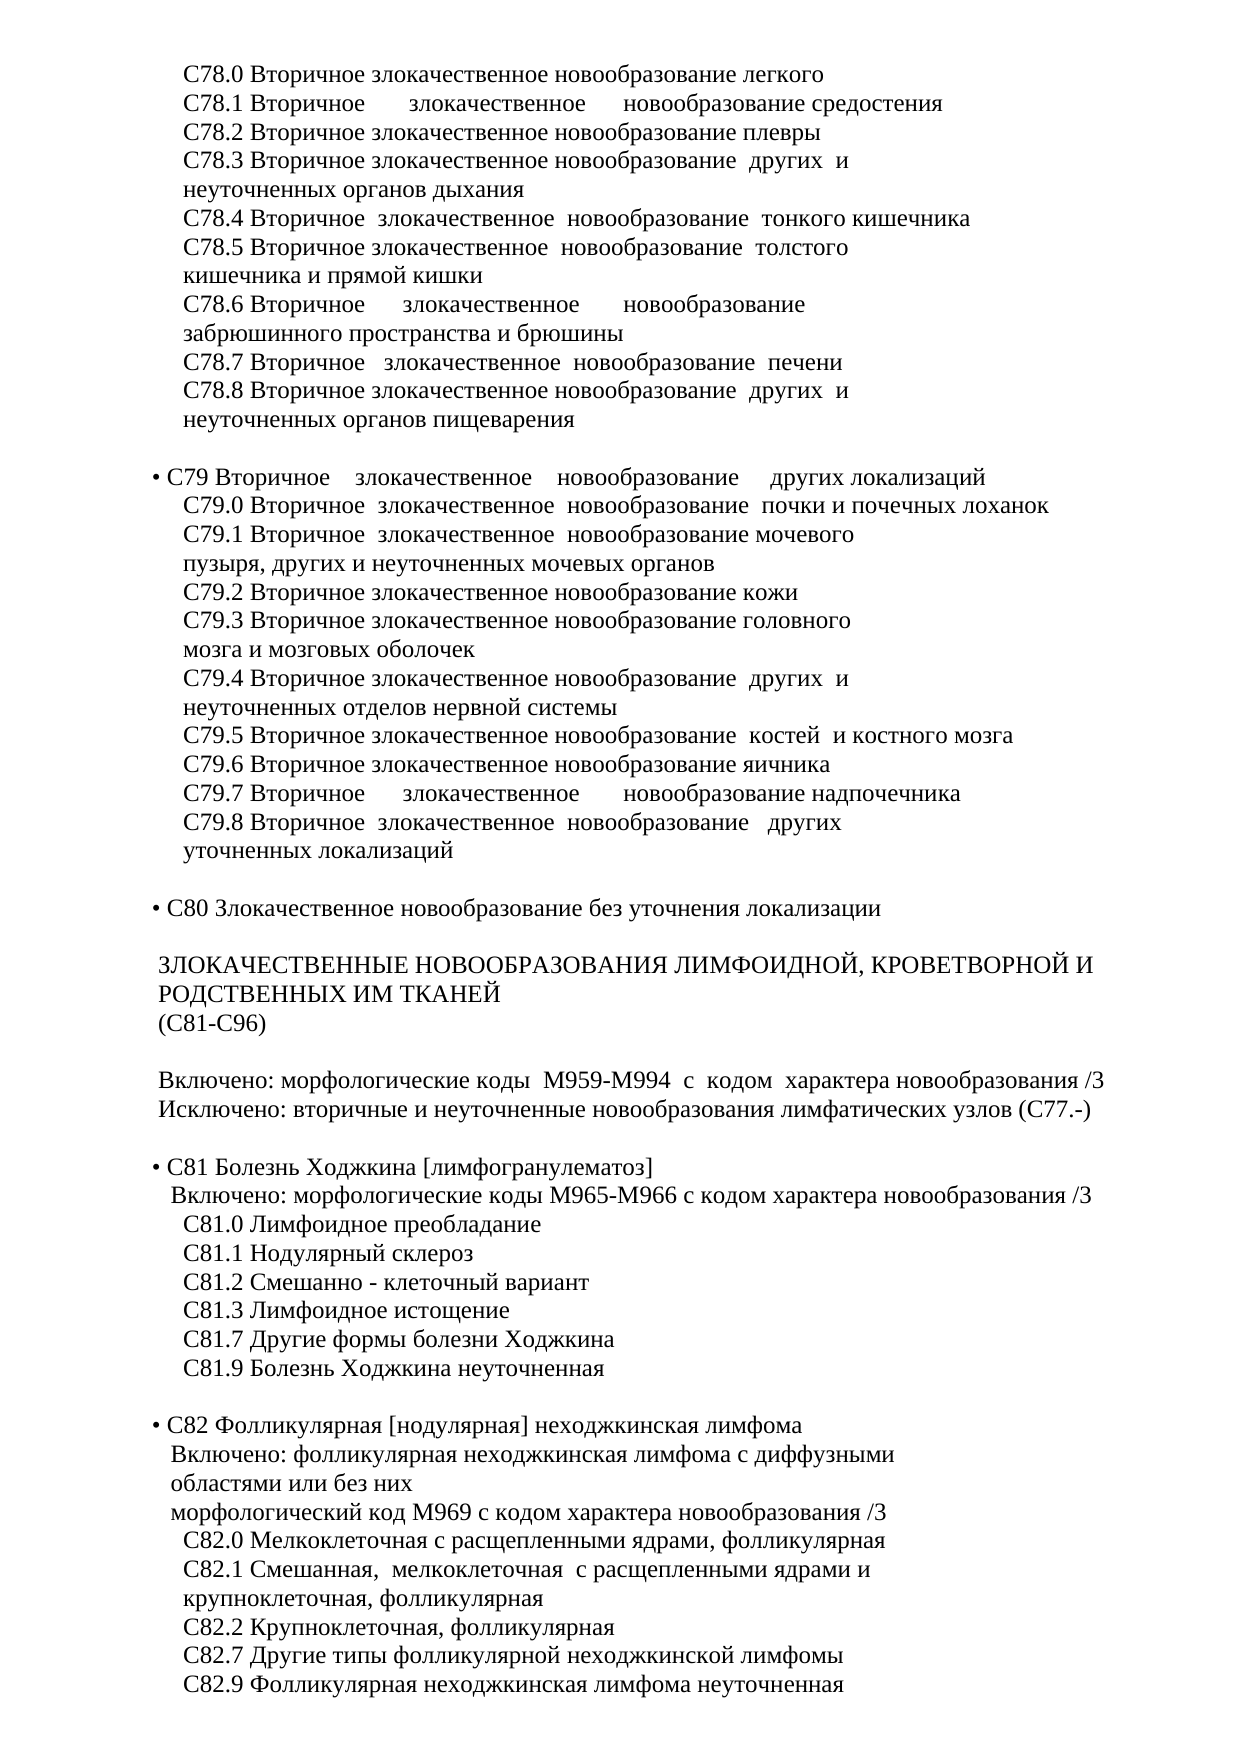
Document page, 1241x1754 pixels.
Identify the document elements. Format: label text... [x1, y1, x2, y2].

text C78.1 Вторичное злокачественное новообразование средостения [133, 88, 1152, 117]
text неуточненных органов дыхания [133, 174, 1152, 203]
text C78.3 Вторичное злокачественное новообразование других и [133, 145, 1152, 174]
text Исключено: вторичные и неуточненные новообразования лимфатических узлов (C77.-) [133, 1094, 1152, 1123]
text Включено: морфологические коды M959-M994 с кодом характера новообразования /3 [133, 1065, 1152, 1094]
text РОДСТВЕННЫХ ИМ ТКАНЕЙ [133, 979, 1152, 1008]
text C78.7 Вторичное злокачественное новообразование печени [133, 347, 1152, 375]
text областями или без них [133, 1468, 1152, 1497]
text C78.4 Вторичное злокачественное новообразование тонкого кишечника [133, 203, 1152, 232]
text Включено: фолликулярная неходжкинская лимфома с диффузными [133, 1439, 1152, 1468]
text • C80 Злокачественное новообразование без уточнения локализации [133, 893, 1152, 922]
text морфологический код M969 с кодом характера новообразования /3 [133, 1497, 1152, 1525]
text C81.7 Другие формы болезни Ходжкина [133, 1324, 1152, 1353]
text C82.7 Другие типы фолликулярной неходжкинской лимфомы [133, 1640, 1152, 1669]
text C79.8 Вторичное злокачественное новообразование других [133, 807, 1152, 835]
text C79.7 Вторичное злокачественное новообразование надпочечника [133, 778, 1152, 807]
text C81.1 Нодулярный склероз [133, 1238, 1152, 1267]
text крупноклеточная, фолликулярная [133, 1583, 1152, 1612]
text уточненных локализаций [133, 835, 1152, 864]
text пузыря, других и неуточненных мочевых органов [133, 548, 1152, 577]
text C81.9 Болезнь Ходжкина неуточненная [133, 1353, 1152, 1382]
text C78.0 Вторичное злокачественное новообразование легкого [133, 59, 1152, 88]
text неуточненных отделов нервной системы [133, 692, 1152, 720]
text мозга и мозговых оболочек [133, 634, 1152, 663]
text C81.3 Лимфоидное истощение [133, 1295, 1152, 1324]
text ЗЛОКАЧЕСТВЕННЫЕ НОВООБРАЗОВАНИЯ ЛИМФОИДНОЙ, КРОВЕТВОРНОЙ И [133, 950, 1152, 979]
text • C81 Болезнь Ходжкина [лимфогранулематоз] [133, 1152, 1152, 1180]
text C79.1 Вторичное злокачественное новообразование мочевого [133, 519, 1152, 548]
text забрюшинного пространства и брюшины [133, 318, 1152, 347]
text C79.6 Вторичное злокачественное новообразование яичника [133, 749, 1152, 778]
text (C81-C96) [133, 1008, 1152, 1037]
text C79.3 Вторичное злокачественное новообразование головного [133, 605, 1152, 634]
text C79.0 Вторичное злокачественное новообразование почки и почечных лоханок [133, 490, 1152, 519]
text • C82 Фолликулярная [нодулярная] неходжкинская лимфома [133, 1410, 1152, 1439]
text C82.0 Мелкоклеточная с расщепленными ядрами, фолликулярная [133, 1525, 1152, 1554]
text C78.6 Вторичное злокачественное новообразование [133, 289, 1152, 318]
text C79.2 Вторичное злокачественное новообразование кожи [133, 577, 1152, 605]
text Включено: морфологические коды M965-M966 с кодом характера новообразования /3 [133, 1180, 1152, 1209]
text C78.8 Вторичное злокачественное новообразование других и [133, 375, 1152, 404]
text C82.2 Крупноклеточная, фолликулярная [133, 1612, 1152, 1640]
text C82.1 Смешанная, мелкоклеточная с расщепленными ядрами и [133, 1554, 1152, 1583]
text C82.9 Фолликулярная неходжкинская лимфома неуточненная [133, 1669, 1152, 1698]
text C78.5 Вторичное злокачественное новообразование толстого [133, 232, 1152, 260]
text C79.4 Вторичное злокачественное новообразование других и [133, 663, 1152, 692]
text C79.5 Вторичное злокачественное новообразование костей и костного мозга [133, 720, 1152, 749]
text C81.0 Лимфоидное преобладание [133, 1209, 1152, 1238]
text кишечника и прямой кишки [133, 260, 1152, 289]
text C78.2 Вторичное злокачественное новообразование плевры [133, 117, 1152, 145]
text C81.2 Смешанно - клеточный вариант [133, 1267, 1152, 1295]
text • C79 Вторичное злокачественное новообразование других локализаций [133, 462, 1152, 490]
text неуточненных органов пищеварения [133, 404, 1152, 433]
